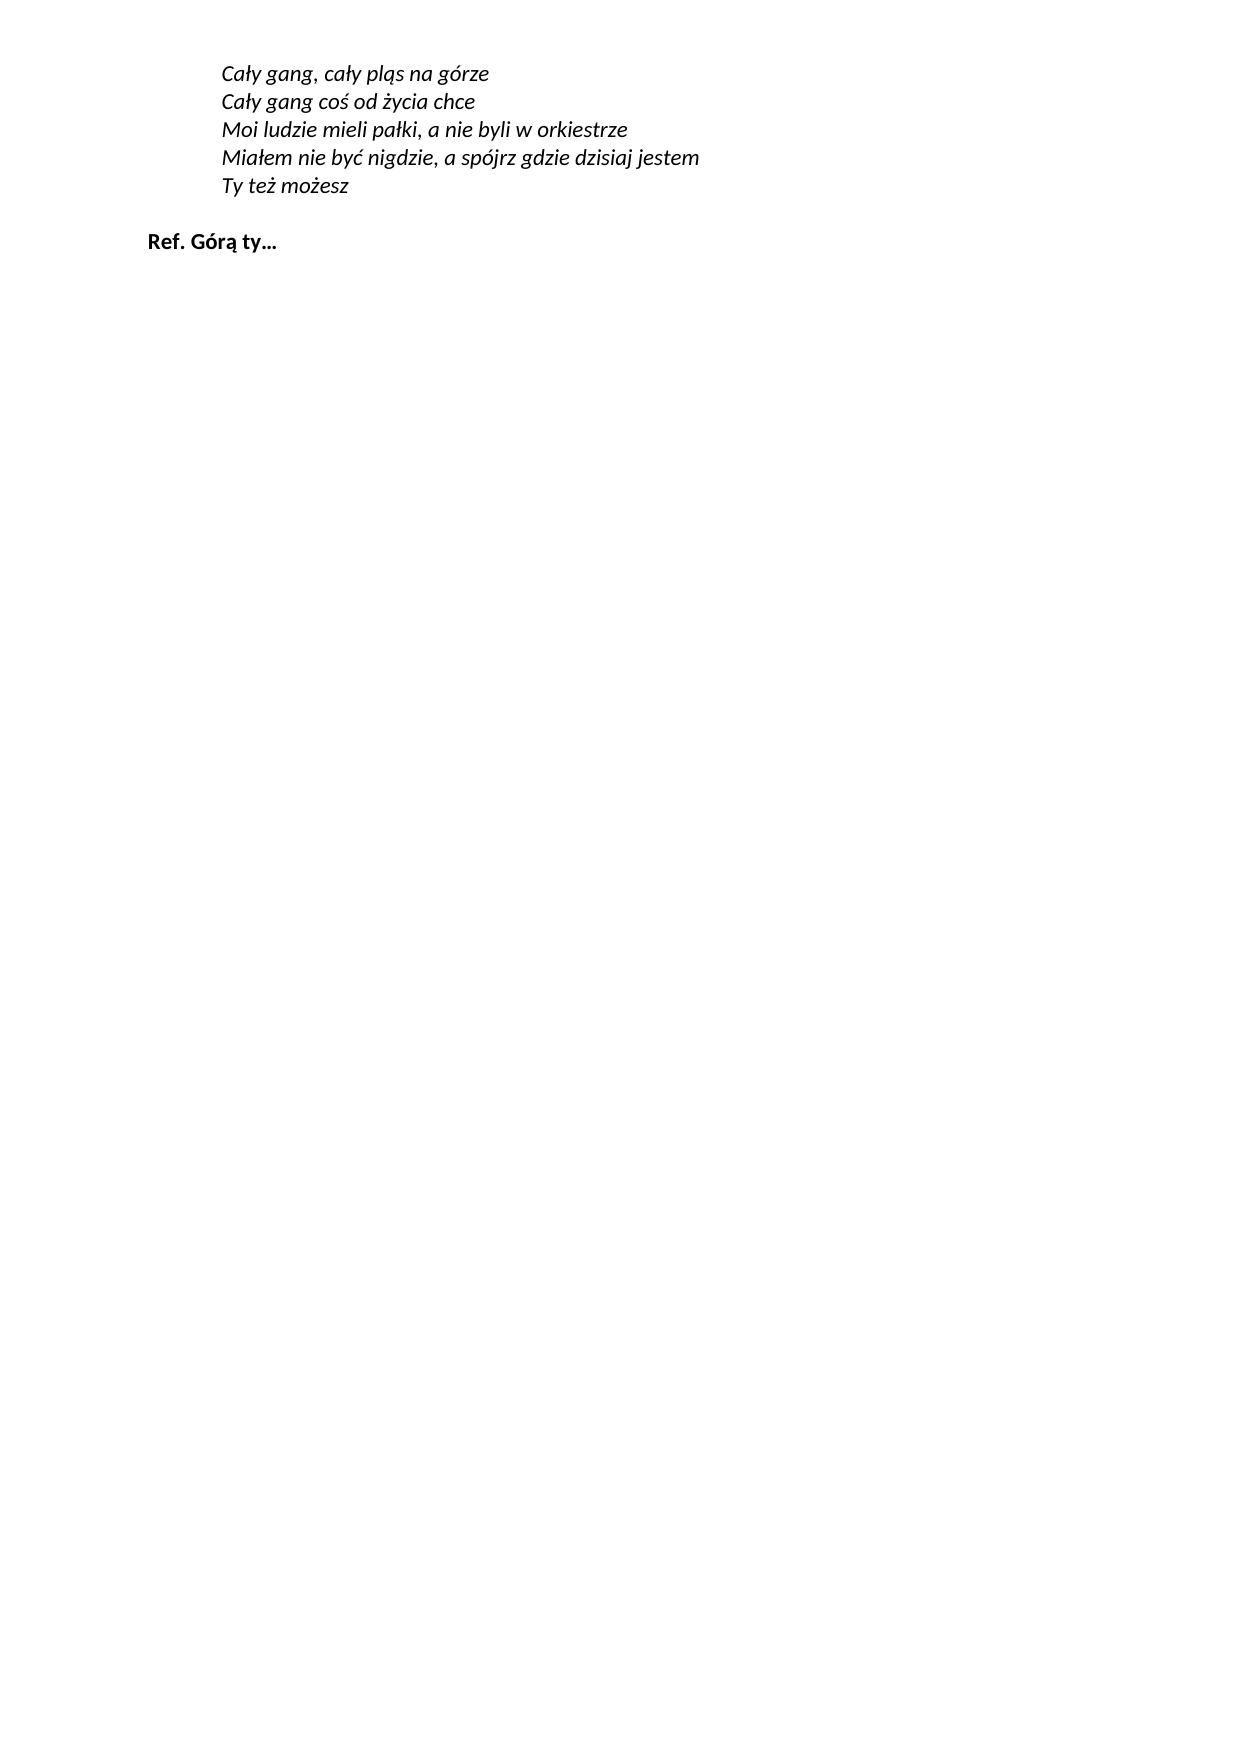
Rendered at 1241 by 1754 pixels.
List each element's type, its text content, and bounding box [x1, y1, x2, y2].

text Moi ludzie mieli pałki, a nie byli w orkiestrze [221, 115, 1093, 143]
text Cały gang coś od życia chce [221, 87, 1093, 115]
text Ty też możesz [221, 171, 1093, 199]
text Miałem nie być nigdzie, a spójrz gdzie dzisiaj jestem [221, 143, 1093, 171]
text Ref. Górą ty… [148, 227, 1093, 255]
text Cały gang, cały pląs na górze [221, 59, 1093, 87]
